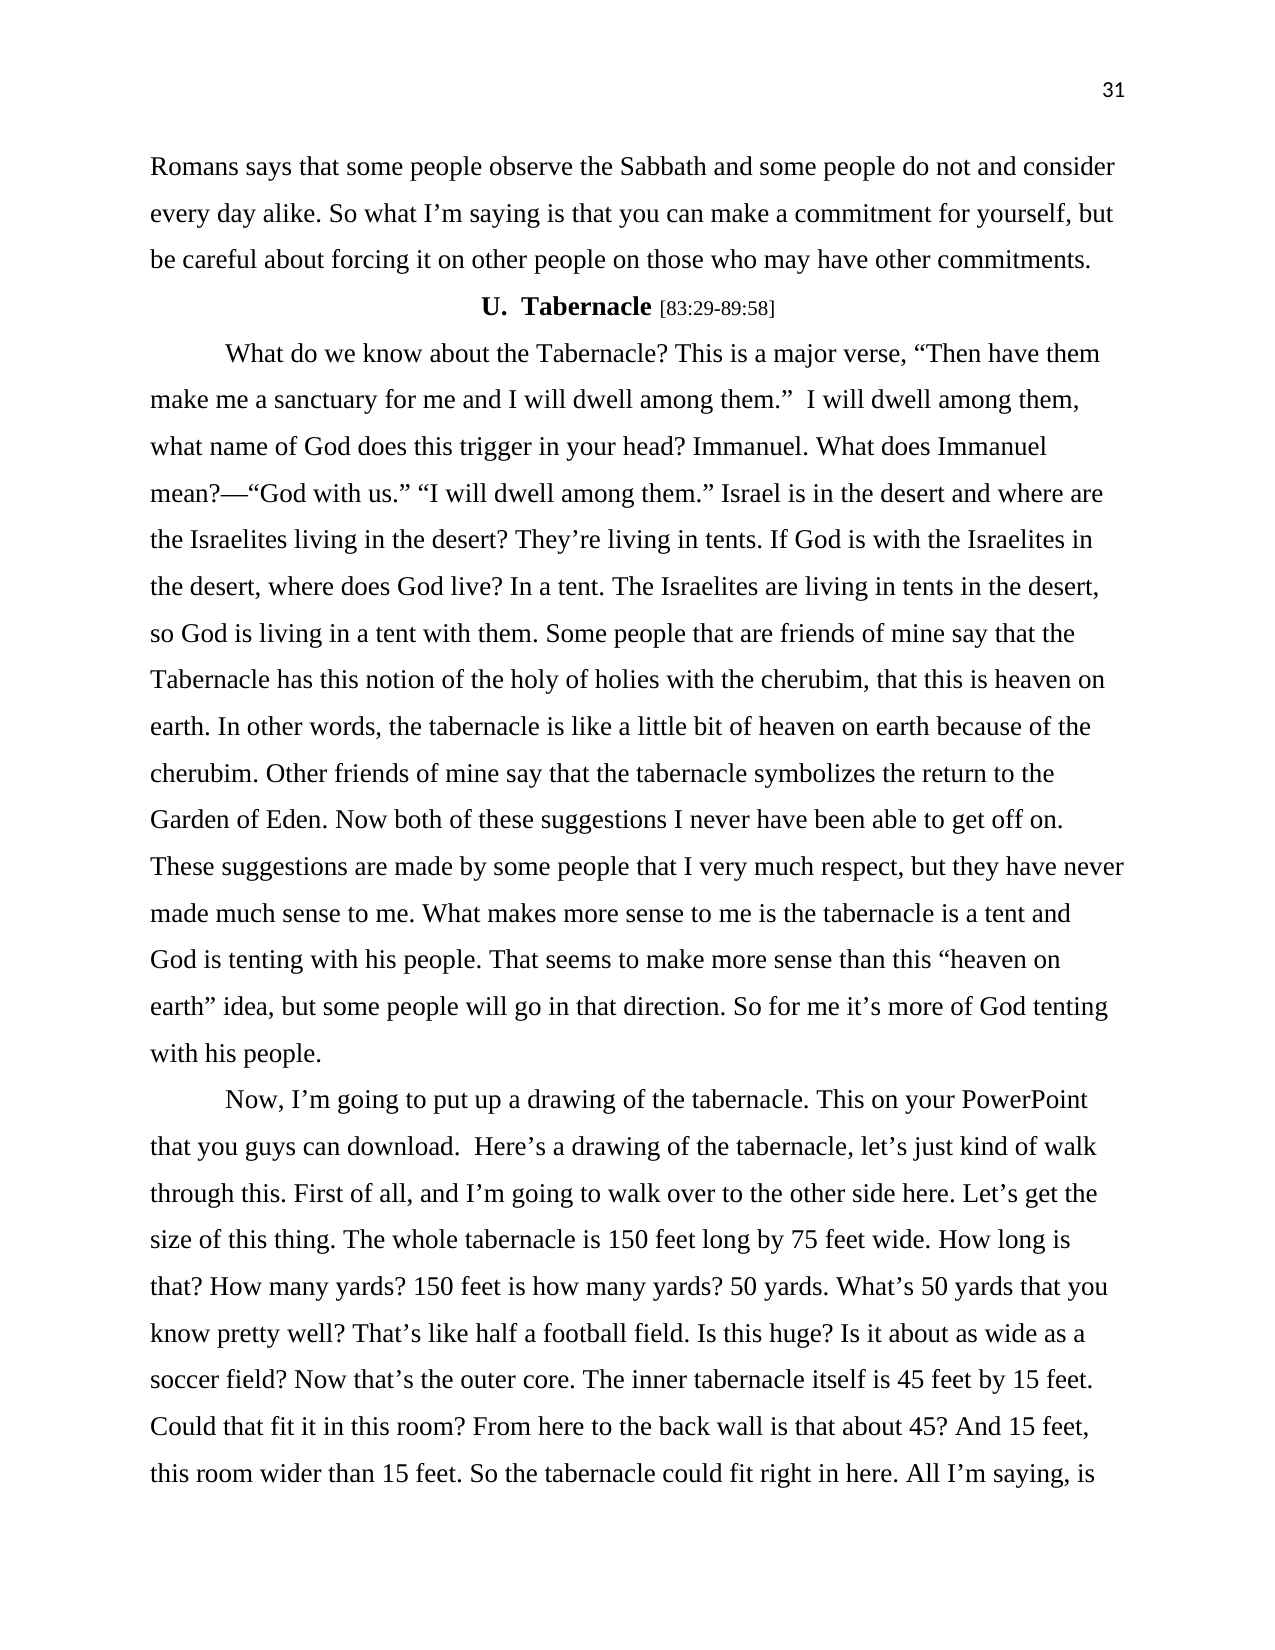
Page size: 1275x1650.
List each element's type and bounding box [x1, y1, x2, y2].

text [150, 150, 1125, 1488]
